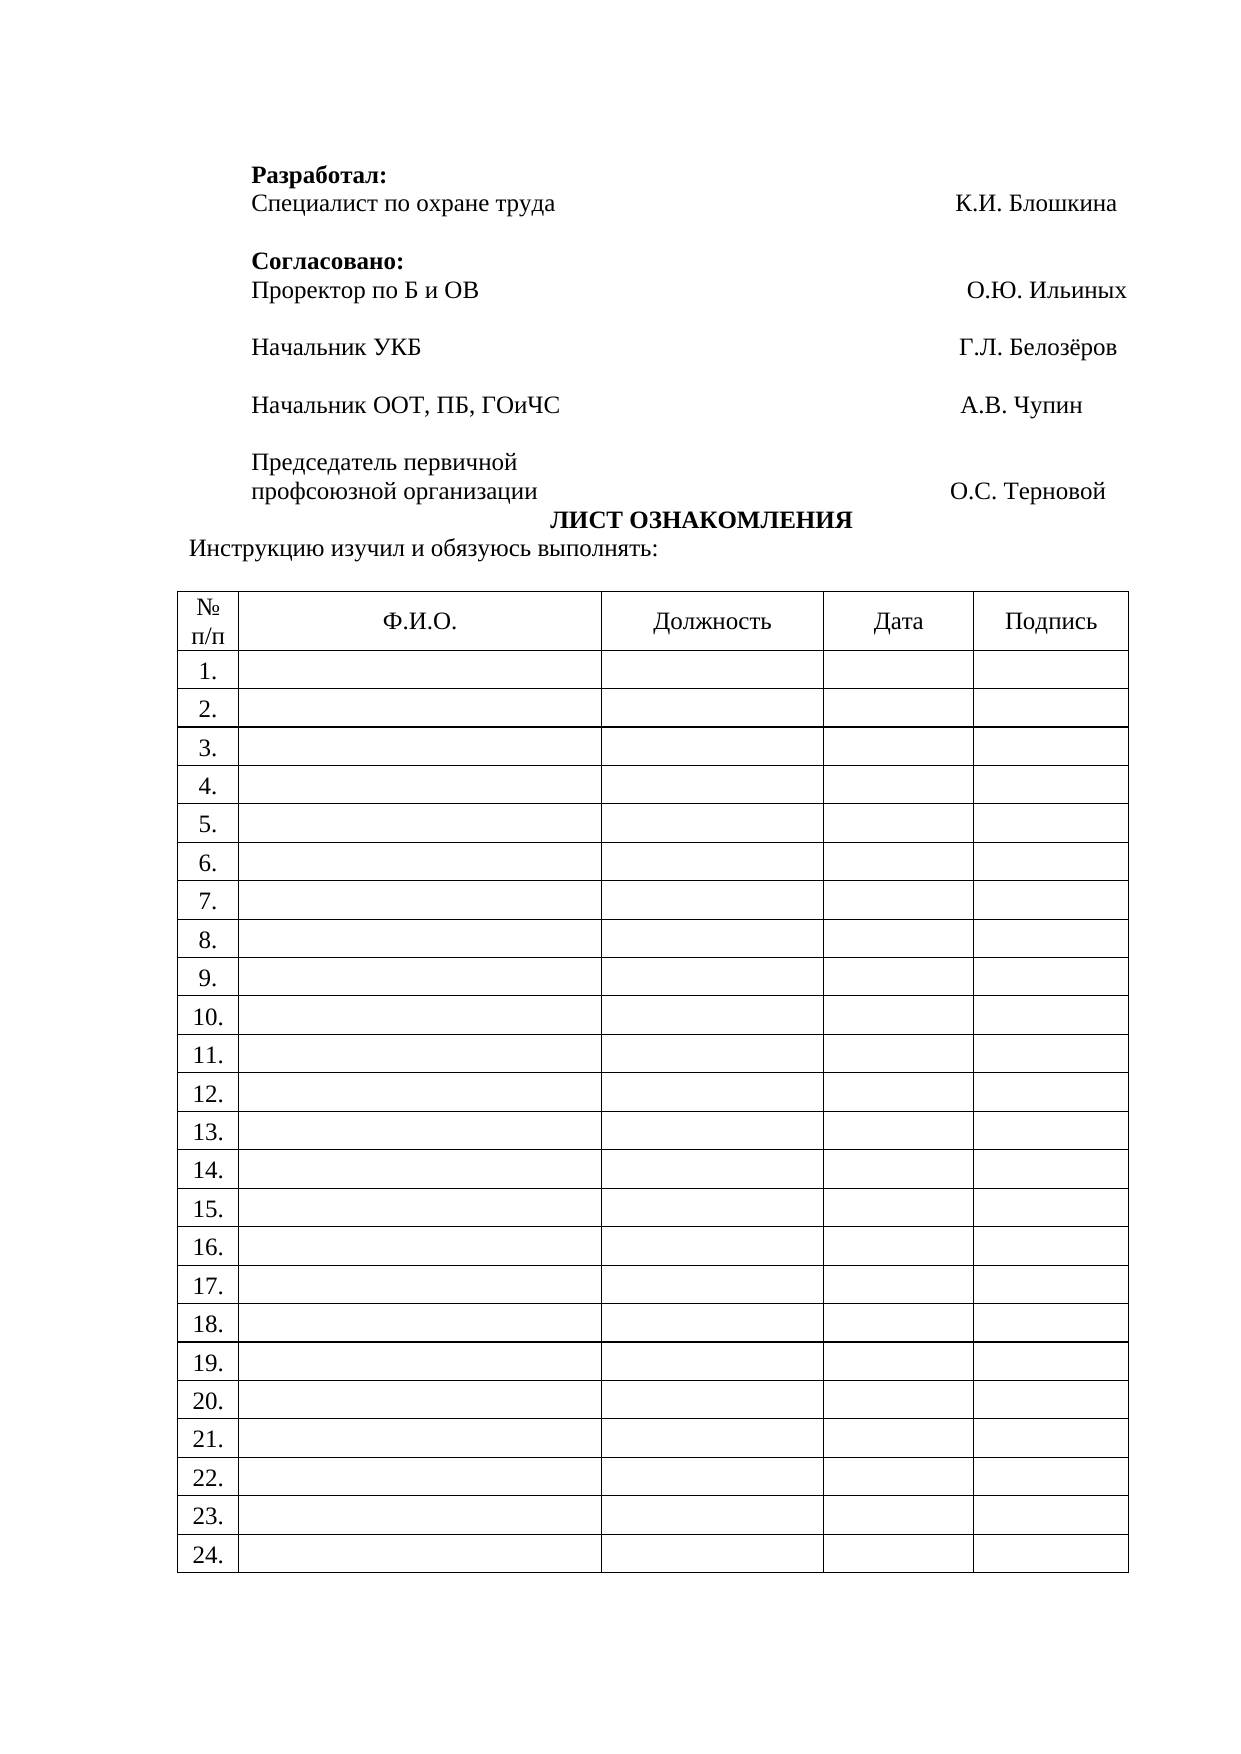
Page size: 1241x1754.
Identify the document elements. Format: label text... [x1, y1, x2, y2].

table_cell [824, 1381, 973, 1418]
table_cell [239, 728, 601, 765]
table_cell [974, 1381, 1128, 1418]
table_cell [239, 1073, 601, 1111]
table_cell [602, 958, 823, 995]
table_cell [178, 1112, 238, 1149]
table_cell [974, 1112, 1128, 1149]
table_cell [974, 958, 1128, 995]
table_cell [602, 689, 823, 726]
table_header Инструкцию изучил и обязуюсь выполнять: [177, 534, 1109, 591]
table_cell [178, 1150, 238, 1188]
table_cell [974, 1150, 1128, 1188]
table_cell [602, 1035, 823, 1072]
table_cell [974, 1073, 1128, 1111]
table_cell [239, 843, 601, 880]
table_cell [974, 651, 1128, 688]
table_cell [974, 1227, 1128, 1264]
table_cell [178, 1343, 238, 1380]
table_cell [178, 728, 238, 765]
table_cell [974, 1343, 1128, 1380]
table_cell [239, 920, 601, 957]
table_cell [239, 1227, 601, 1264]
table_cell [239, 1035, 601, 1072]
table_cell [602, 1496, 823, 1533]
table_cell [178, 843, 238, 880]
table_cell [974, 1189, 1128, 1226]
table_cell [824, 1189, 973, 1226]
text профсоюзной организации О.С. Терновой [177, 476, 1152, 505]
table_cell [824, 1304, 973, 1341]
table_cell [178, 1496, 238, 1533]
table_cell [602, 920, 823, 957]
table_cell [178, 804, 238, 842]
table_cell [239, 1189, 601, 1226]
table_cell [824, 920, 973, 957]
table_cell [239, 1112, 601, 1149]
table_cell [974, 804, 1128, 842]
table_cell [239, 1304, 601, 1341]
table_cell [824, 1073, 973, 1111]
table_cell № п/п [178, 592, 238, 649]
table_cell [824, 766, 973, 803]
table_cell [824, 1227, 973, 1264]
table_cell Подпись [974, 592, 1128, 649]
table_cell [178, 996, 238, 1034]
table_cell Дата [824, 592, 973, 649]
text Разработал: [177, 160, 1152, 188]
table_cell [824, 1150, 973, 1188]
table_cell Ф.И.О. [239, 592, 601, 649]
table_cell [178, 1035, 238, 1072]
table_cell [239, 1381, 601, 1418]
table_cell [974, 1535, 1128, 1572]
text Начальник УКБ Г.Л. Белозёров [177, 332, 1152, 361]
text Проректор по Б и ОВ О.Ю. Ильиных [177, 275, 1152, 303]
table_cell [824, 1535, 973, 1572]
table_cell [974, 843, 1128, 880]
table_cell [239, 1343, 601, 1380]
table_cell [974, 1496, 1128, 1533]
table_cell [239, 958, 601, 995]
table_cell [178, 1419, 238, 1457]
table_cell [824, 958, 973, 995]
table_cell [974, 1458, 1128, 1495]
table_cell [239, 1419, 601, 1457]
table_cell [239, 1150, 601, 1188]
table_cell [602, 728, 823, 765]
table_cell [178, 1266, 238, 1303]
table_cell [974, 689, 1128, 726]
table_cell [824, 1458, 973, 1495]
table_cell [824, 651, 973, 688]
table_cell [239, 996, 601, 1034]
table_cell [178, 958, 238, 995]
table_cell [602, 996, 823, 1034]
table_cell [178, 881, 238, 918]
table_cell [974, 728, 1128, 765]
table_cell [602, 1189, 823, 1226]
table_cell [239, 1458, 601, 1495]
table_cell [178, 920, 238, 957]
table_cell [239, 651, 601, 688]
table_cell [239, 1535, 601, 1572]
table_cell [602, 1266, 823, 1303]
table_cell [239, 689, 601, 726]
table_cell [602, 1381, 823, 1418]
table_cell [824, 1343, 973, 1380]
table_cell [178, 1227, 238, 1264]
table_cell [239, 804, 601, 842]
table_cell [602, 1535, 823, 1572]
table_cell [602, 843, 823, 880]
table_cell [824, 1112, 973, 1149]
table_cell [824, 881, 973, 918]
table_cell [178, 766, 238, 803]
table_cell [178, 651, 238, 688]
table_cell [178, 1189, 238, 1226]
text Председатель первичной [177, 447, 1152, 476]
table_cell [824, 728, 973, 765]
text Начальник ООТ, ПБ, ГОиЧС А.В. Чупин [177, 390, 1152, 418]
table_cell [602, 804, 823, 842]
table_cell [178, 1304, 238, 1341]
table_cell [824, 1266, 973, 1303]
table_cell [239, 881, 601, 918]
table_cell [974, 996, 1128, 1034]
table_cell Должность [602, 592, 823, 649]
table_cell [602, 1073, 823, 1111]
table_cell [178, 1381, 238, 1418]
table_cell [974, 766, 1128, 803]
table_cell [178, 1458, 238, 1495]
table_cell [824, 1496, 973, 1533]
table_cell [602, 1419, 823, 1457]
table_cell [602, 651, 823, 688]
table_cell [824, 1419, 973, 1457]
table_cell [602, 1343, 823, 1380]
table_cell [974, 1035, 1128, 1072]
text ЛИСТ ОЗНАКОМЛЕНИЯ [177, 505, 1152, 533]
table_cell [239, 1266, 601, 1303]
table_cell [602, 1150, 823, 1188]
table_cell [239, 1496, 601, 1533]
table_cell [602, 1458, 823, 1495]
table_cell [602, 1304, 823, 1341]
table_cell [178, 1073, 238, 1111]
table_cell [602, 1227, 823, 1264]
text Согласовано: [177, 246, 1152, 275]
table_cell [824, 843, 973, 880]
text Специалист по охране труда К.И. Блошкина [177, 188, 1152, 217]
table_cell [824, 804, 973, 842]
table_cell [824, 996, 973, 1034]
table_cell [974, 1419, 1128, 1457]
table_cell [974, 1304, 1128, 1341]
table_cell [178, 689, 238, 726]
table_cell [974, 920, 1128, 957]
table_cell [602, 766, 823, 803]
table_cell [239, 766, 601, 803]
table_cell [974, 1266, 1128, 1303]
table_cell [602, 1112, 823, 1149]
table_cell [824, 1035, 973, 1072]
table_cell [178, 1535, 238, 1572]
table_cell [974, 881, 1128, 918]
table_cell [602, 881, 823, 918]
table_cell [824, 689, 973, 726]
